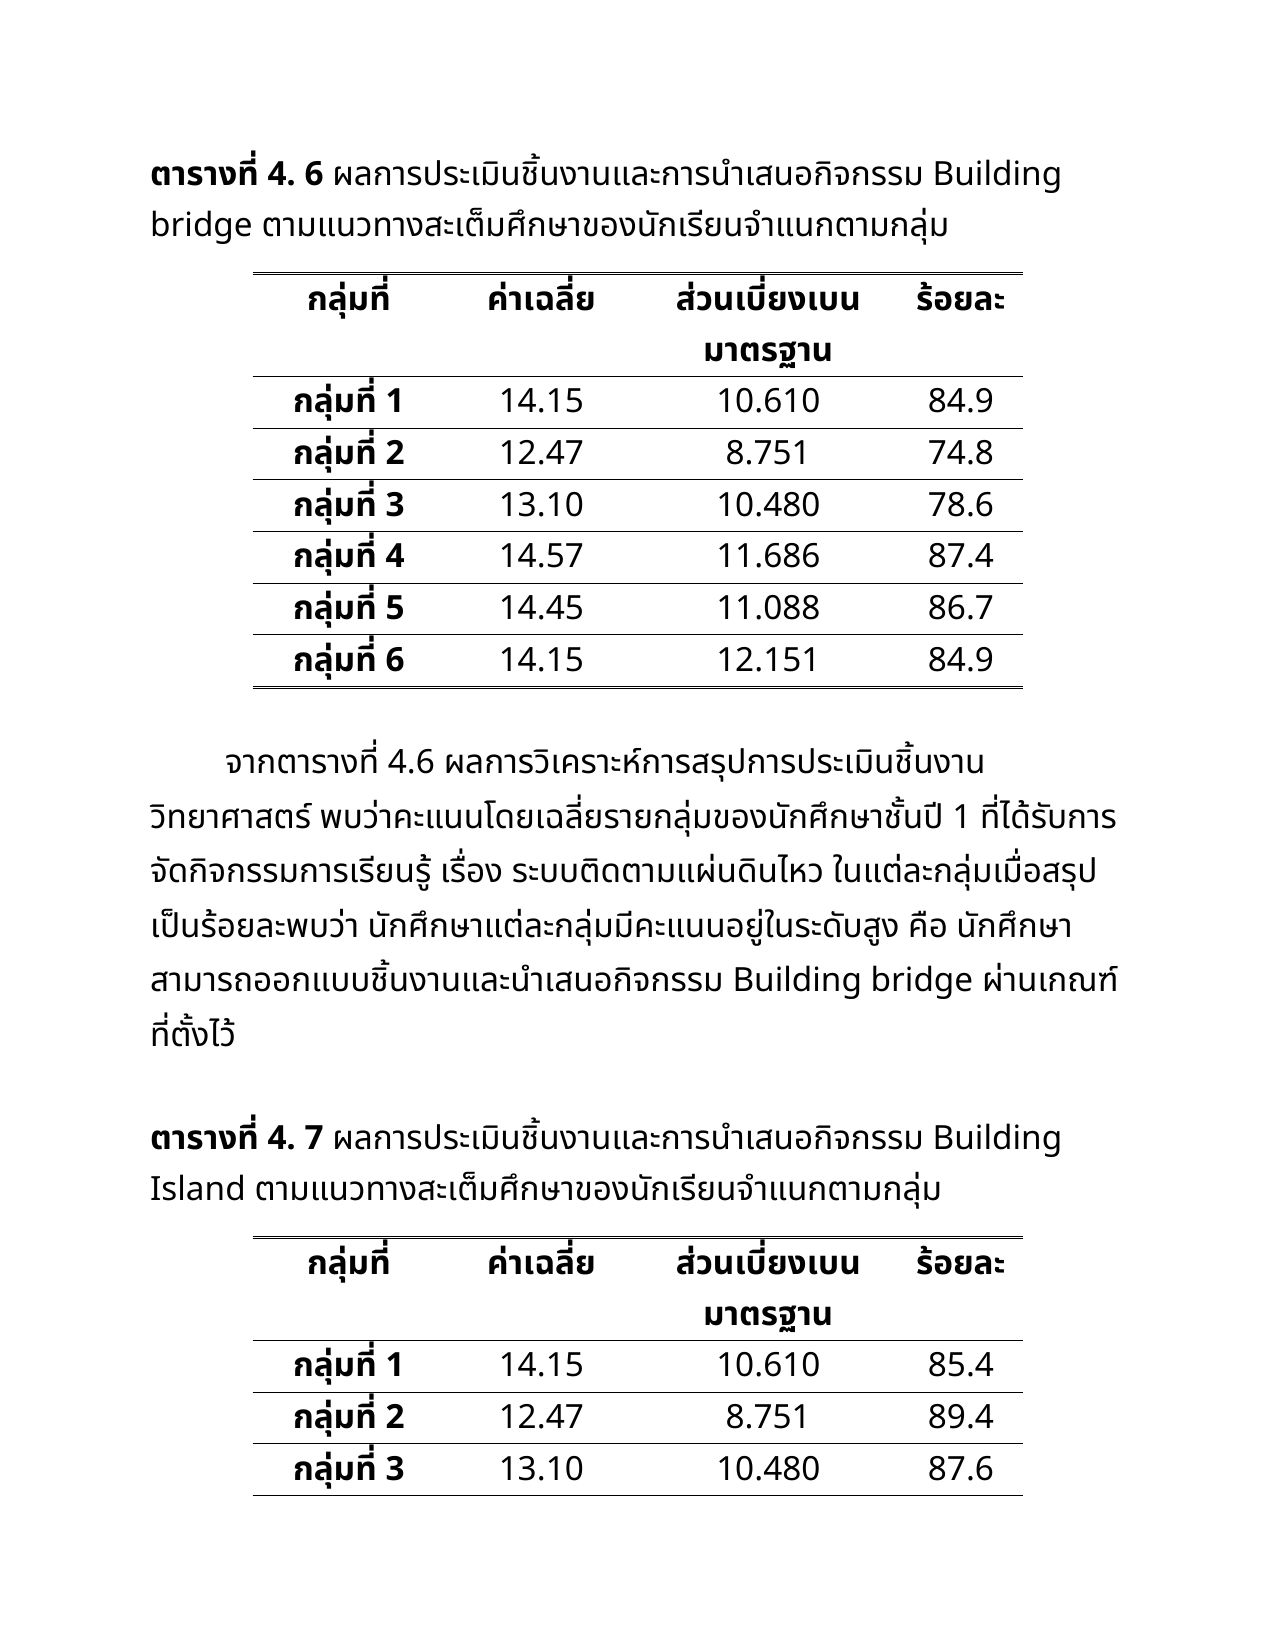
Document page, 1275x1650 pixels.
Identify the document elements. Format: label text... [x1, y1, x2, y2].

table_cell กลุ่มที่ 1 [253, 377, 445, 428]
table_header ค่าเฉลี่ย [445, 275, 637, 376]
table_cell 10.610 [638, 377, 899, 428]
table_cell 11.686 [638, 532, 899, 583]
table_header กลุ่มที่ [253, 275, 445, 376]
table_cell 12.47 [445, 429, 637, 479]
table_cell 78.6 [899, 480, 1023, 531]
table_header ร้อยละ [899, 1239, 1023, 1340]
table_cell 87.4 [899, 532, 1023, 583]
table_cell กลุ่มที่ 3 [253, 1444, 445, 1495]
table_header ส่วนเบี่ยงเบนมาตรฐาน [638, 1239, 899, 1340]
table_cell 13.10 [445, 480, 637, 531]
table_cell 8.751 [638, 429, 899, 479]
table_cell 11.088 [638, 584, 899, 634]
table_cell 84.9 [899, 635, 1023, 686]
table_cell 84.9 [899, 377, 1023, 428]
table_cell 10.610 [638, 1341, 899, 1392]
table_header ส่วนเบี่ยงเบนมาตรฐาน [638, 275, 899, 376]
table_cell กลุ่มที่ 2 [253, 1393, 445, 1443]
table_cell กลุ่มที่ 2 [253, 429, 445, 479]
table_header กลุ่มที่ [253, 1239, 445, 1340]
table_cell กลุ่มที่ 4 [253, 532, 445, 583]
table_cell 12.47 [445, 1393, 637, 1443]
table_cell 14.15 [445, 377, 637, 428]
table_cell 14.15 [445, 635, 637, 686]
table_cell 85.4 [899, 1341, 1023, 1392]
text ตารางที่ 4. 6 ผลการประเมินชิ้นงานและการนำเสนอกิจกรรม Building bridge ตามแนวทางสะเต็มศึกษาของนักเรียนจำแนกตามกลุ่ม [150, 150, 1125, 251]
table_cell 10.480 [638, 1444, 899, 1495]
table_cell 14.45 [445, 584, 637, 634]
table_cell 13.10 [445, 1444, 637, 1495]
table_cell 8.751 [638, 1393, 899, 1443]
table_cell กลุ่มที่ 1 [253, 1341, 445, 1392]
text ตารางที่ 4. 7 ผลการประเมินชิ้นงานและการนำเสนอกิจกรรม Building Island ตามแนวทางสะเต็มศึกษาของนักเรียนจำแนกตามกลุ่ม [150, 1114, 1125, 1215]
table_cell 12.151 [638, 635, 899, 686]
table_cell 74.8 [899, 429, 1023, 479]
table_cell กลุ่มที่ 3 [253, 480, 445, 531]
table_header ร้อยละ [899, 275, 1023, 376]
table_cell 87.6 [899, 1444, 1023, 1495]
table_cell กลุ่มที่ 5 [253, 584, 445, 634]
table_cell 89.4 [899, 1393, 1023, 1443]
table_cell 86.7 [899, 584, 1023, 634]
table_header ค่าเฉลี่ย [445, 1239, 637, 1340]
table_cell 10.480 [638, 480, 899, 531]
text จากตารางที่ 4.6 ผลการวิเคราะห์การสรุปการประเมินชิ้นงานวิทยาศาสตร์ พบว่าคะแนนโดยเฉลี่ยรายกลุ่มของนักศึกษาชั้นปี 1 ที่ได้รับการจัดกิจกรรมการเรียนรู้ เรื่อง ระบบติดตามแผ่นดินไหว ในแต่ละกลุ่มเมื่อสรุปเป็นร้อยละพบว่า นักศึกษาแต่ละกลุ่มมีคะแนนอยู่ในระดับสูง คือ นักศึกษาสามารถออกแบบชิ้นงานและนำเสนอกิจกรรม Building bridge ผ่านเกณฑ์ที่ตั้งไว้ [150, 738, 1125, 1061]
table_cell กลุ่มที่ 6 [253, 635, 445, 686]
table_cell 14.57 [445, 532, 637, 583]
table_cell 14.15 [445, 1341, 637, 1392]
